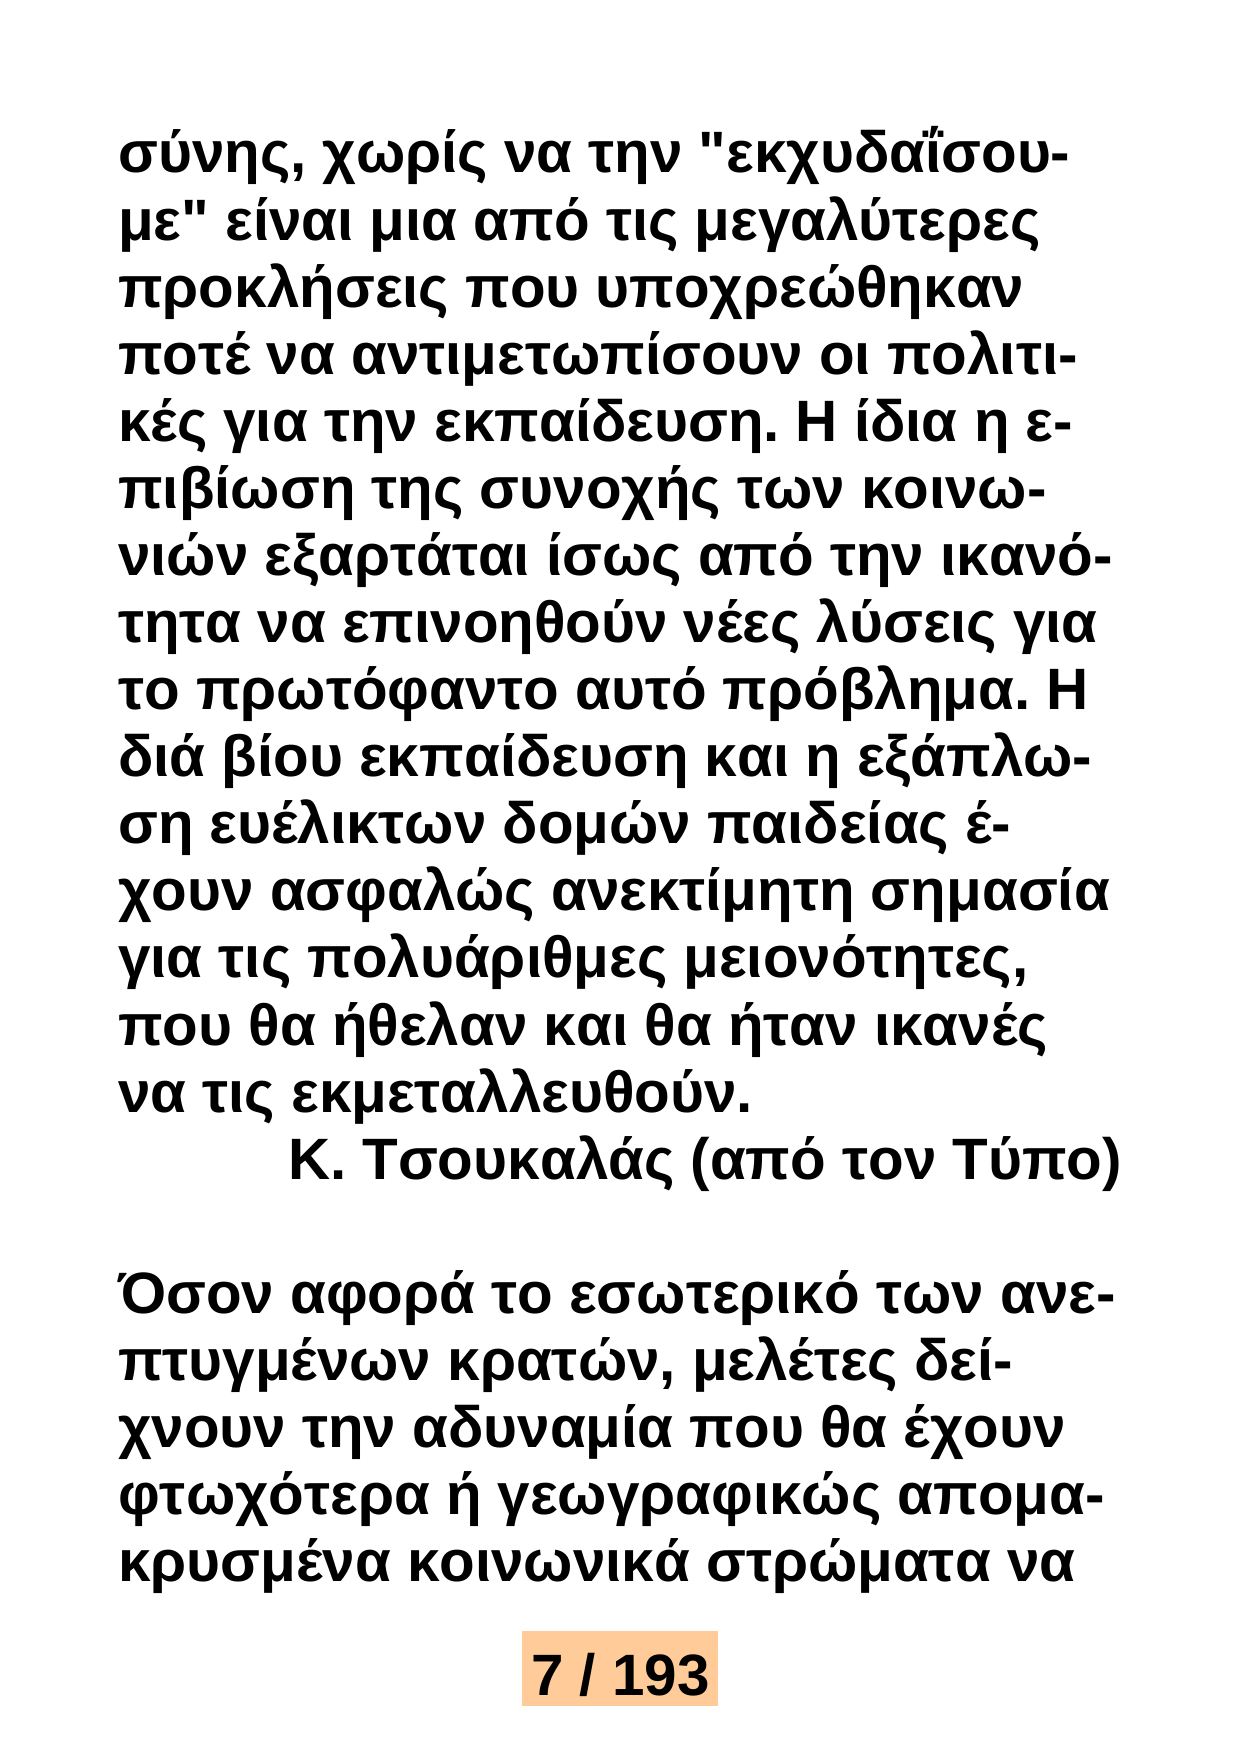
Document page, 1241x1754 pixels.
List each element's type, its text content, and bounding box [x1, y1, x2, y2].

text Κ. Τσουκαλάς (από τον Τύπο) [118, 1124, 1122, 1191]
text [118, 1258, 1122, 1594]
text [118, 118, 1122, 1124]
